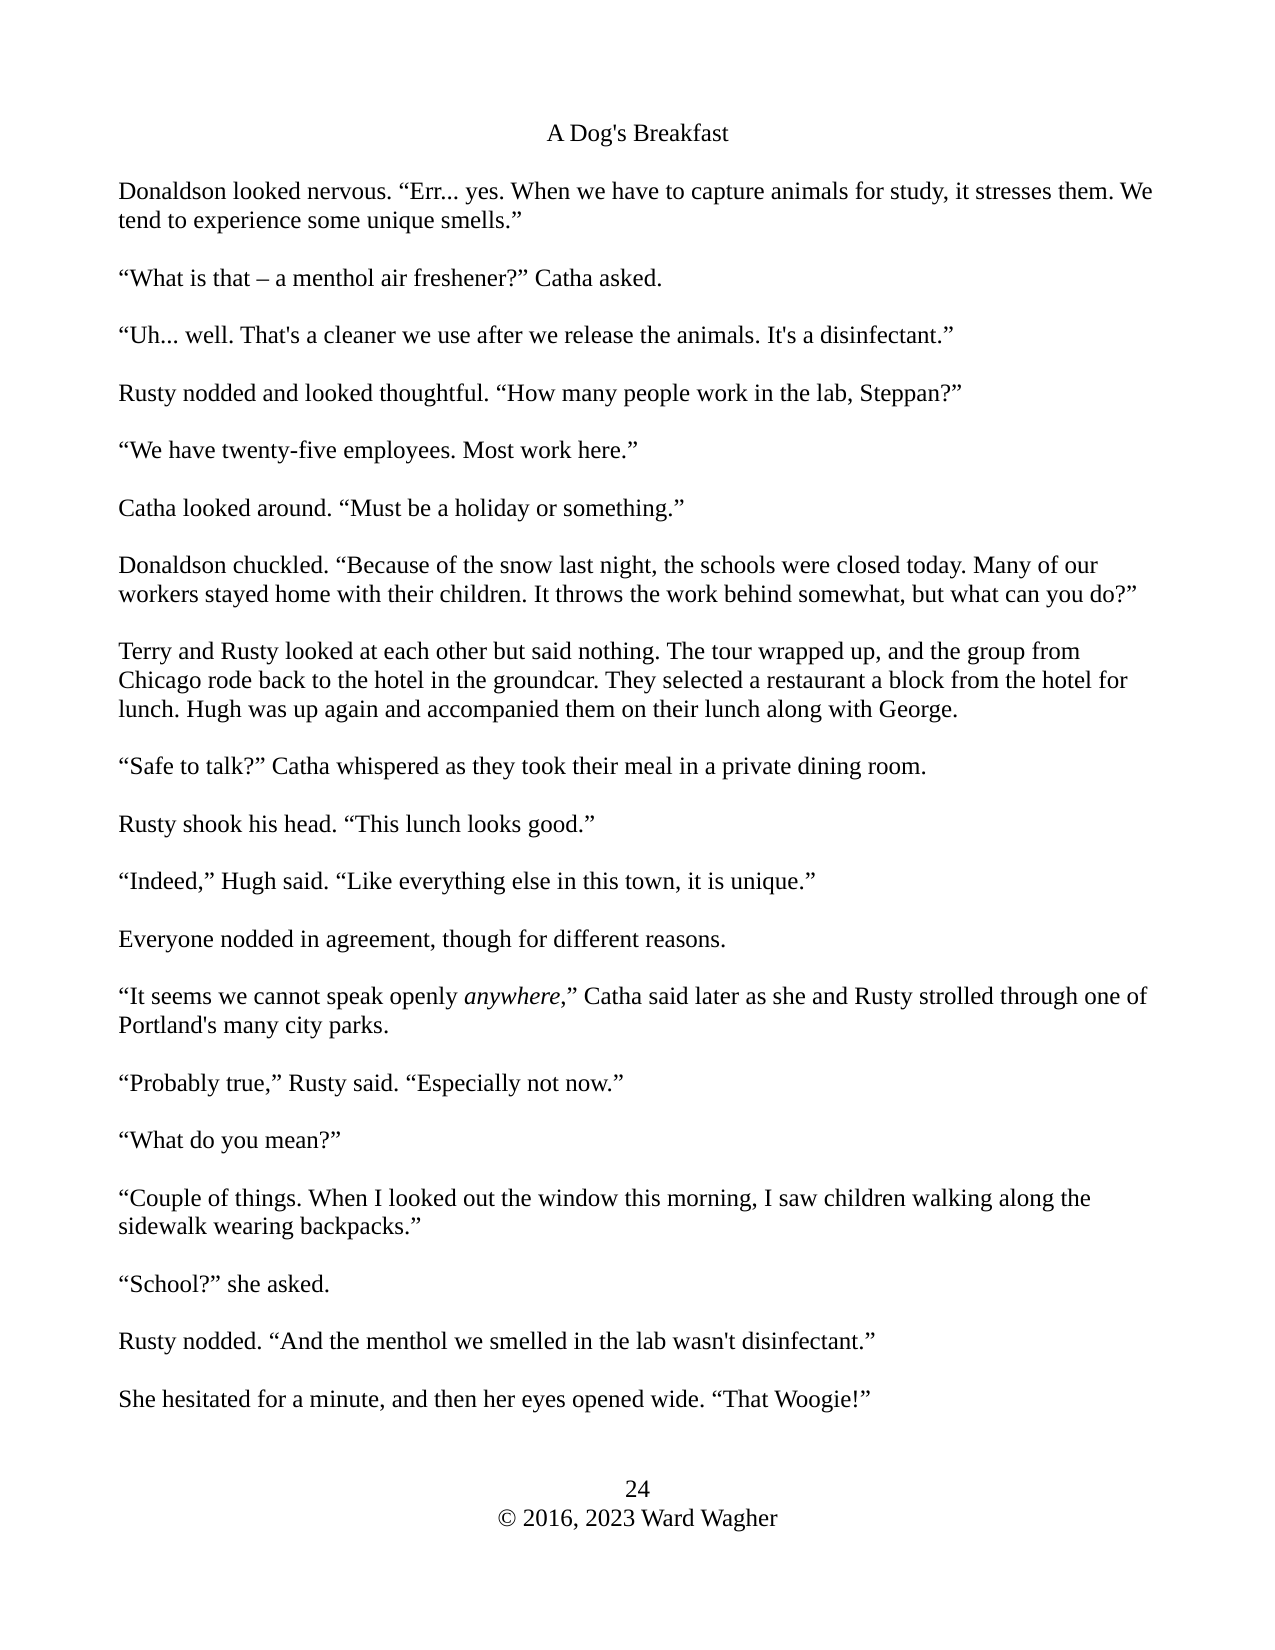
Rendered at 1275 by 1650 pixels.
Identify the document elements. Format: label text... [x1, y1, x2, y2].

text “What do you mean?” [118, 1125, 1157, 1154]
text “Couple of things. When I looked out the window this morning, I saw children walking along the sidewalk wearing backpacks.” [118, 1183, 1157, 1240]
text “Uh... well. That's a cleaner we use after we release the animals. It's a disinfectant.” [118, 320, 1157, 349]
text “What is that – a menthol air freshener?” Catha asked. [118, 263, 1157, 291]
text “We have twenty-five employees. Most work here.” [118, 435, 1157, 464]
text “Safe to talk?” Catha whispered as they took their meal in a private dining room. [118, 751, 1157, 780]
text Rusty nodded. “And the menthol we smelled in the lab wasn't disinfectant.” [118, 1326, 1157, 1355]
text “Indeed,” Hugh said. “Like everything else in this town, it is unique.” [118, 866, 1157, 895]
text Everyone nodded in agreement, though for different reasons. [118, 924, 1157, 953]
text “It seems we cannot speak openly anywhere,” Catha said later as she and Rusty strolled through one of Portland's many city parks. [118, 981, 1157, 1039]
text Rusty nodded and looked thoughtful. “How many people work in the lab, Steppan?” [118, 378, 1157, 406]
text She hesitated for a minute, and then her eyes opened wide. “That Woogie!” [118, 1384, 1157, 1413]
text Catha looked around. “Must be a holiday or something.” [118, 493, 1157, 521]
text Donaldson chuckled. “Because of the snow last night, the schools were closed today. Many of our workers stayed home with their children. It throws the work behind somewhat, but what can you do?” [118, 550, 1157, 608]
text Terry and Rusty looked at each other but said nothing. The tour wrapped up, and the group from Chicago rode back to the hotel in the groundcar. They selected a restaurant a block from the hotel for lunch. Hugh was up again and accompanied them on their lunch along with George. [118, 636, 1157, 723]
text Rusty shook his head. “This lunch looks good.” [118, 809, 1157, 838]
text Donaldson looked nervous. “Err... yes. When we have to capture animals for study, it stresses them. We tend to experience some unique smells.” [118, 176, 1157, 234]
text “Probably true,” Rusty said. “Especially not now.” [118, 1068, 1157, 1096]
text “School?” she asked. [118, 1269, 1157, 1298]
